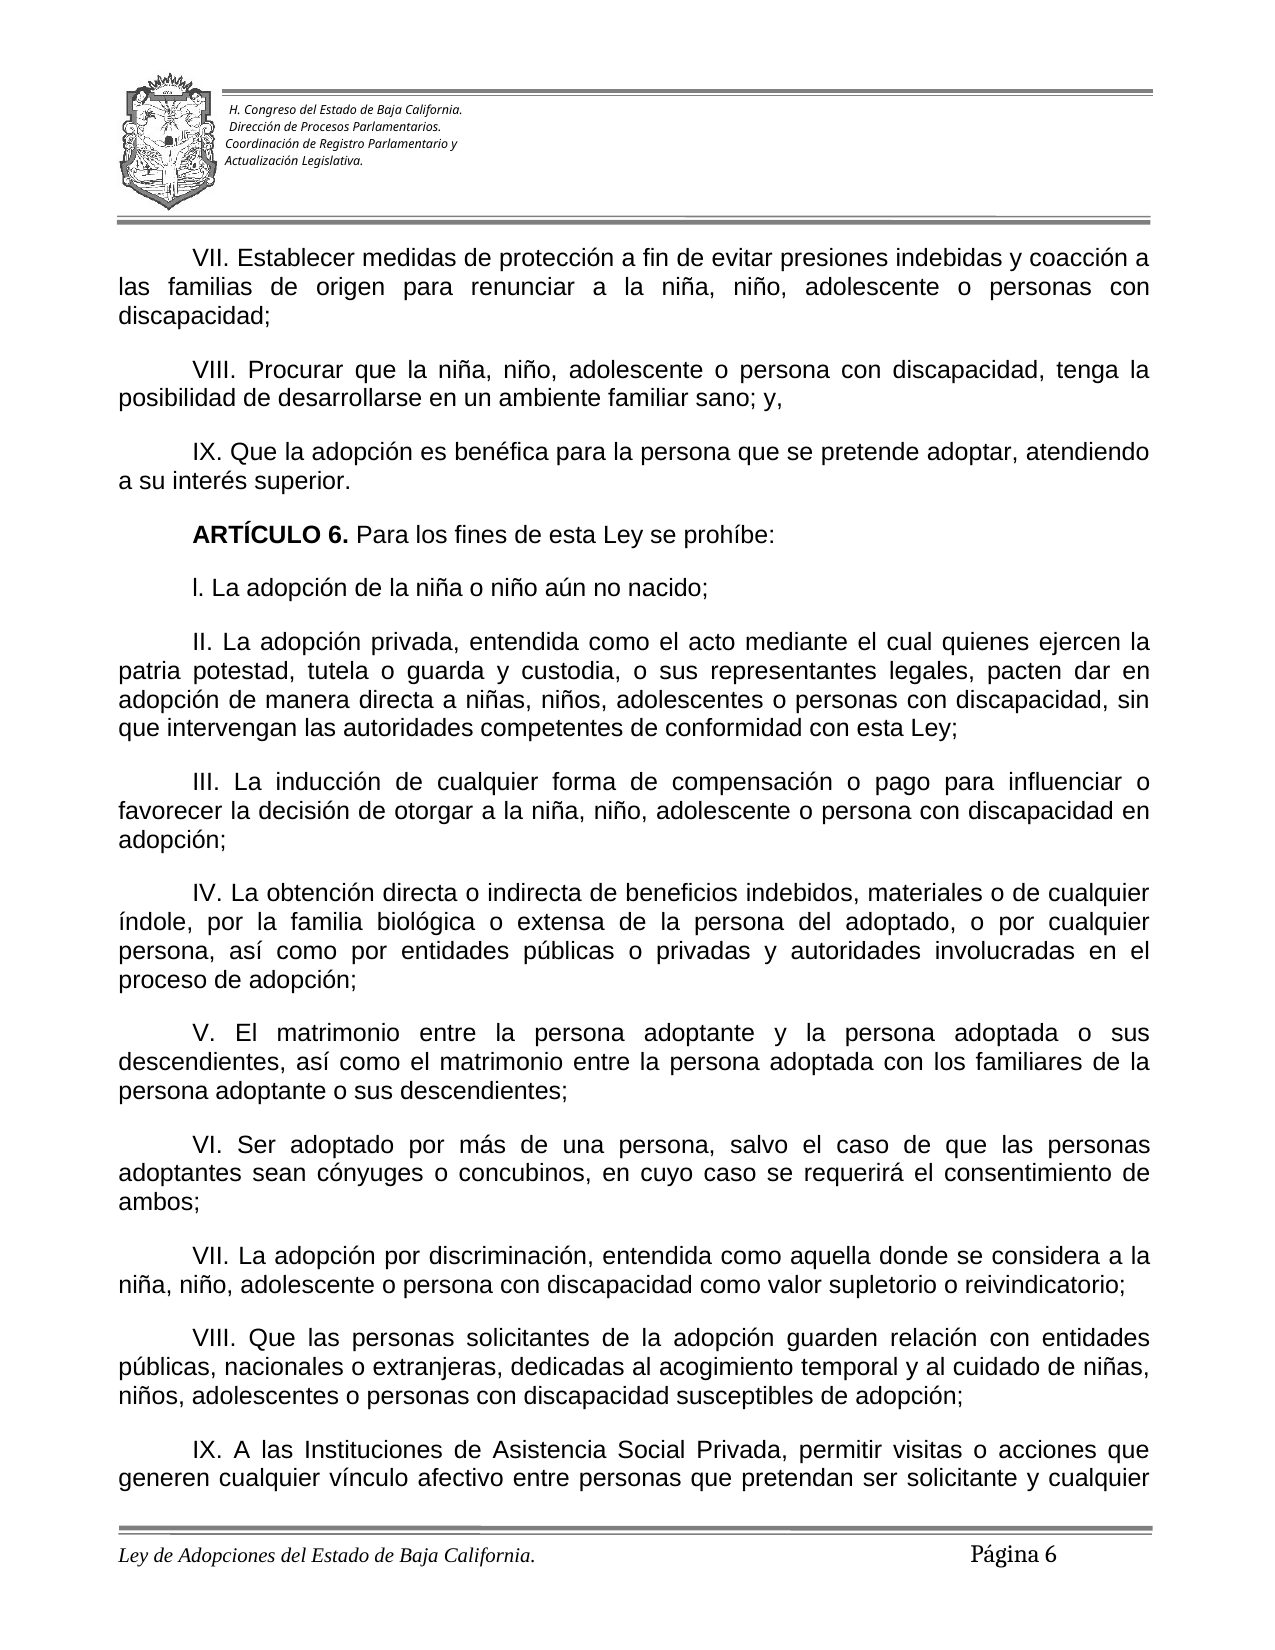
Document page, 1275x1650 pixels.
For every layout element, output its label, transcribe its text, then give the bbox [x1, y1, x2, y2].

text VII. La adopción por discriminación, entendida como aquella donde se considera a la niña, niño, adolescente o persona con discapacidad como valor supletorio o reivindicatorio; [118, 1241, 1152, 1298]
text VI. Ser adoptado por más de una persona, salvo el caso de que las personas adoptantes sean cónyuges o concubinos, en cuyo caso se requerirá el consentimiento de ambos; [118, 1130, 1152, 1216]
text III. La inducción de cualquier forma de compensación o pago para influenciar o favorecer la decisión de otorgar a la niña, niño, adolescente o persona con discapacidad en adopción; [118, 767, 1152, 853]
text IV. La obtención directa o indirecta de beneficios indebidos, materiales o de cualquier índole, por la familia biológica o extensa de la persona del adoptado, o por cualquier persona, así como por entidades públicas o privadas y autoridades involucradas en el proceso de adopción; [118, 878, 1152, 993]
text V. El matrimonio entre la persona adoptante y la persona adoptada o sus descendientes, así como el matrimonio entre la persona adoptada con los familiares de la persona adoptante o sus descendientes; [118, 1018, 1152, 1105]
text VIII. Procurar que la niña, niño, adolescente o persona con discapacidad, tenga la posibilidad de desarrollarse en un ambiente familiar sano; y, [118, 355, 1152, 412]
text IX. Que la adopción es benéfica para la persona que se pretende adoptar, atendiendo a su interés superior. [118, 437, 1152, 495]
text l. La adopción de la niña o niño aún no nacido; [118, 573, 1152, 602]
text ARTÍCULO 6. Para los fines de esta Ley se prohíbe: [118, 520, 1152, 548]
text VIII. Que las personas solicitantes de la adopción guarden relación con entidades públicas, nacionales o extranjeras, dedicadas al acogimiento temporal y al cuidado de niñas, niños, adolescentes o personas con discapacidad susceptibles de adopción; [118, 1323, 1152, 1410]
picture [117, 71, 220, 211]
text VII. Establecer medidas de protección a fin de evitar presiones indebidas y coacción a las familias de origen para renunciar a la niña, niño, adolescente o personas con discapacidad; [118, 243, 1152, 330]
text II. La adopción privada, entendida como el acto mediante el cual quienes ejercen la patria potestad, tutela o guarda y custodia, o sus representantes legales, pacten dar en adopción de manera directa a niñas, niños, adolescentes o personas con discapacidad, sin que intervengan las autoridades competentes de conformidad con esta Ley; [118, 627, 1152, 742]
